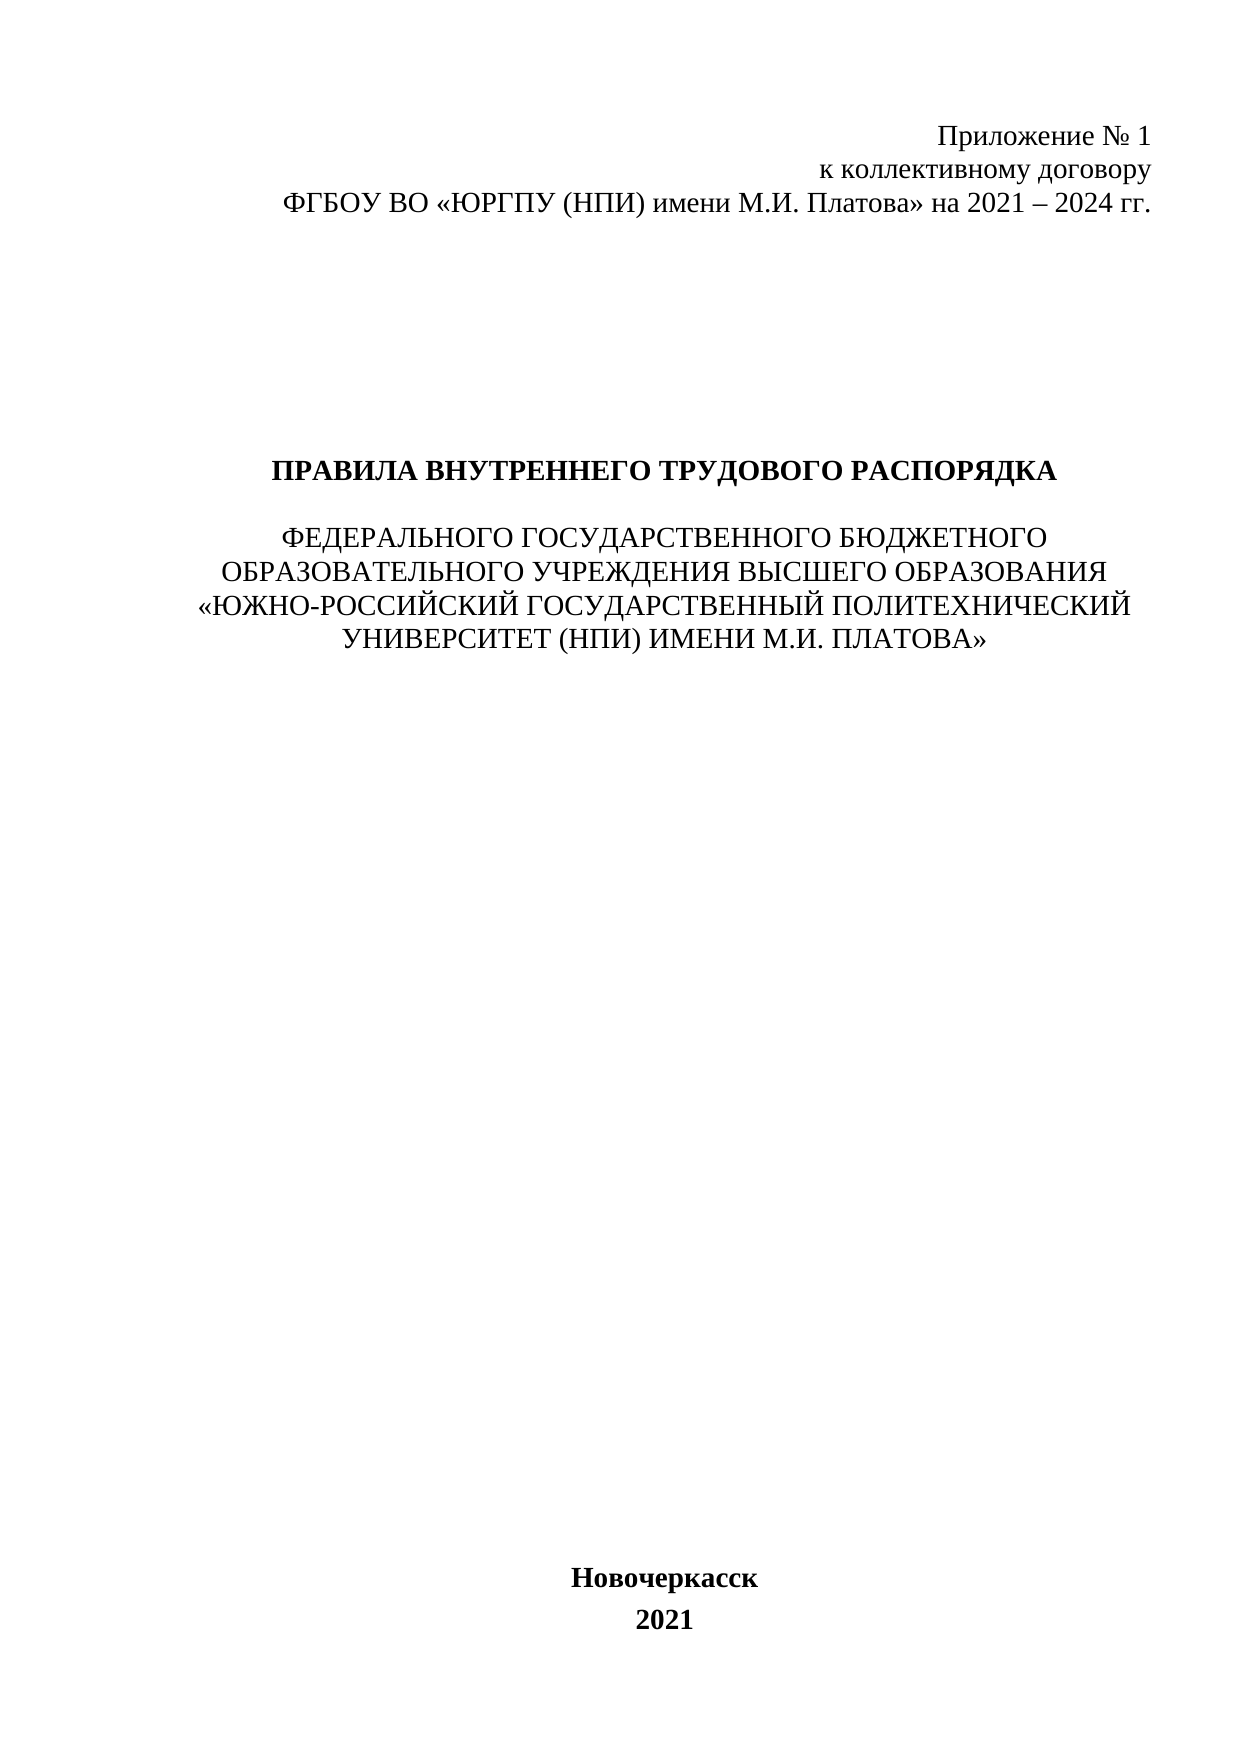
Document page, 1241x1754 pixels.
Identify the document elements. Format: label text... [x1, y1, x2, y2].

text к коллективному договору [177, 152, 1152, 185]
text ФГБОУ ВО «ЮРГПУ (НПИ) имени М.И. Платова» на 2021 – 2024 гг. [177, 185, 1152, 219]
text ПРАВИЛА ВНУТРЕННЕГО ТРУДОВОГО РАСПОРЯДКА [177, 453, 1152, 487]
text Приложение № 1 [177, 118, 1152, 152]
text Новочеркасск [177, 1560, 1152, 1594]
text «Южно-Российский государственный ПОЛИтехнический университет (НПИ) ИМЕНИ М.И. ПЛАТОВА» [177, 588, 1152, 655]
text ФЕДЕРАЛЬНОГО государственноГО БЮДЖЕТНОГО образовательноГО учреждениЯ высшего образования [177, 521, 1152, 588]
text 2021 [177, 1602, 1152, 1636]
